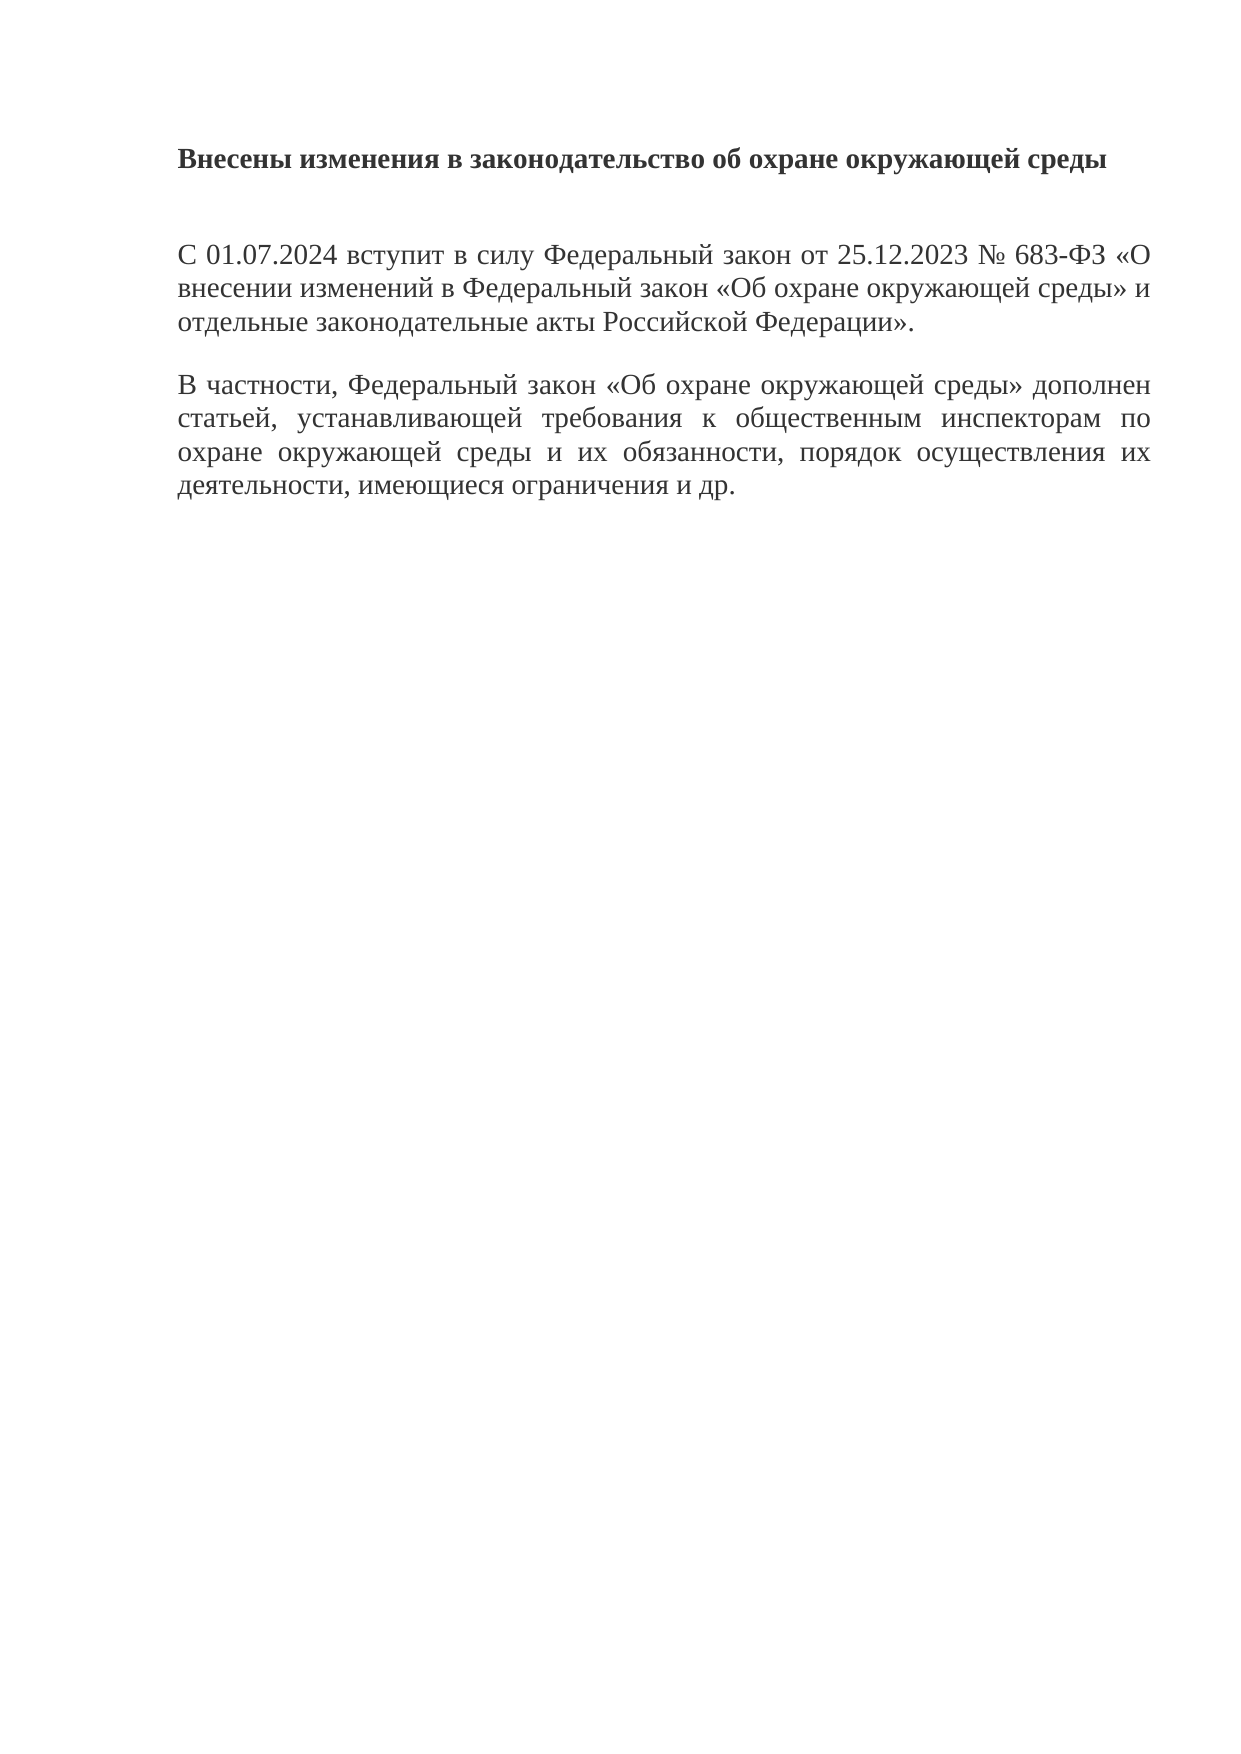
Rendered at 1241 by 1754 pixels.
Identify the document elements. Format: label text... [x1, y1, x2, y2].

text Внесены изменения в законодательство об охране окружающей среды [177, 118, 1152, 174]
text С 01.07.2024 вступит в силу Федеральный закон от 25.12.2023 № 683-ФЗ «О внесении изменений в Федеральный закон «Об охране окружающей среды» и отдельные законодательные акты Российской Федерации». [177, 237, 1152, 338]
text В частности, Федеральный закон «Об охране окружающей среды» дополнен статьей, устанавливающей требования к общественным инспекторам по охране окружающей среды и их обязанности, порядок осуществления их деятельности, имеющиеся ограничения и др. [177, 367, 1152, 501]
